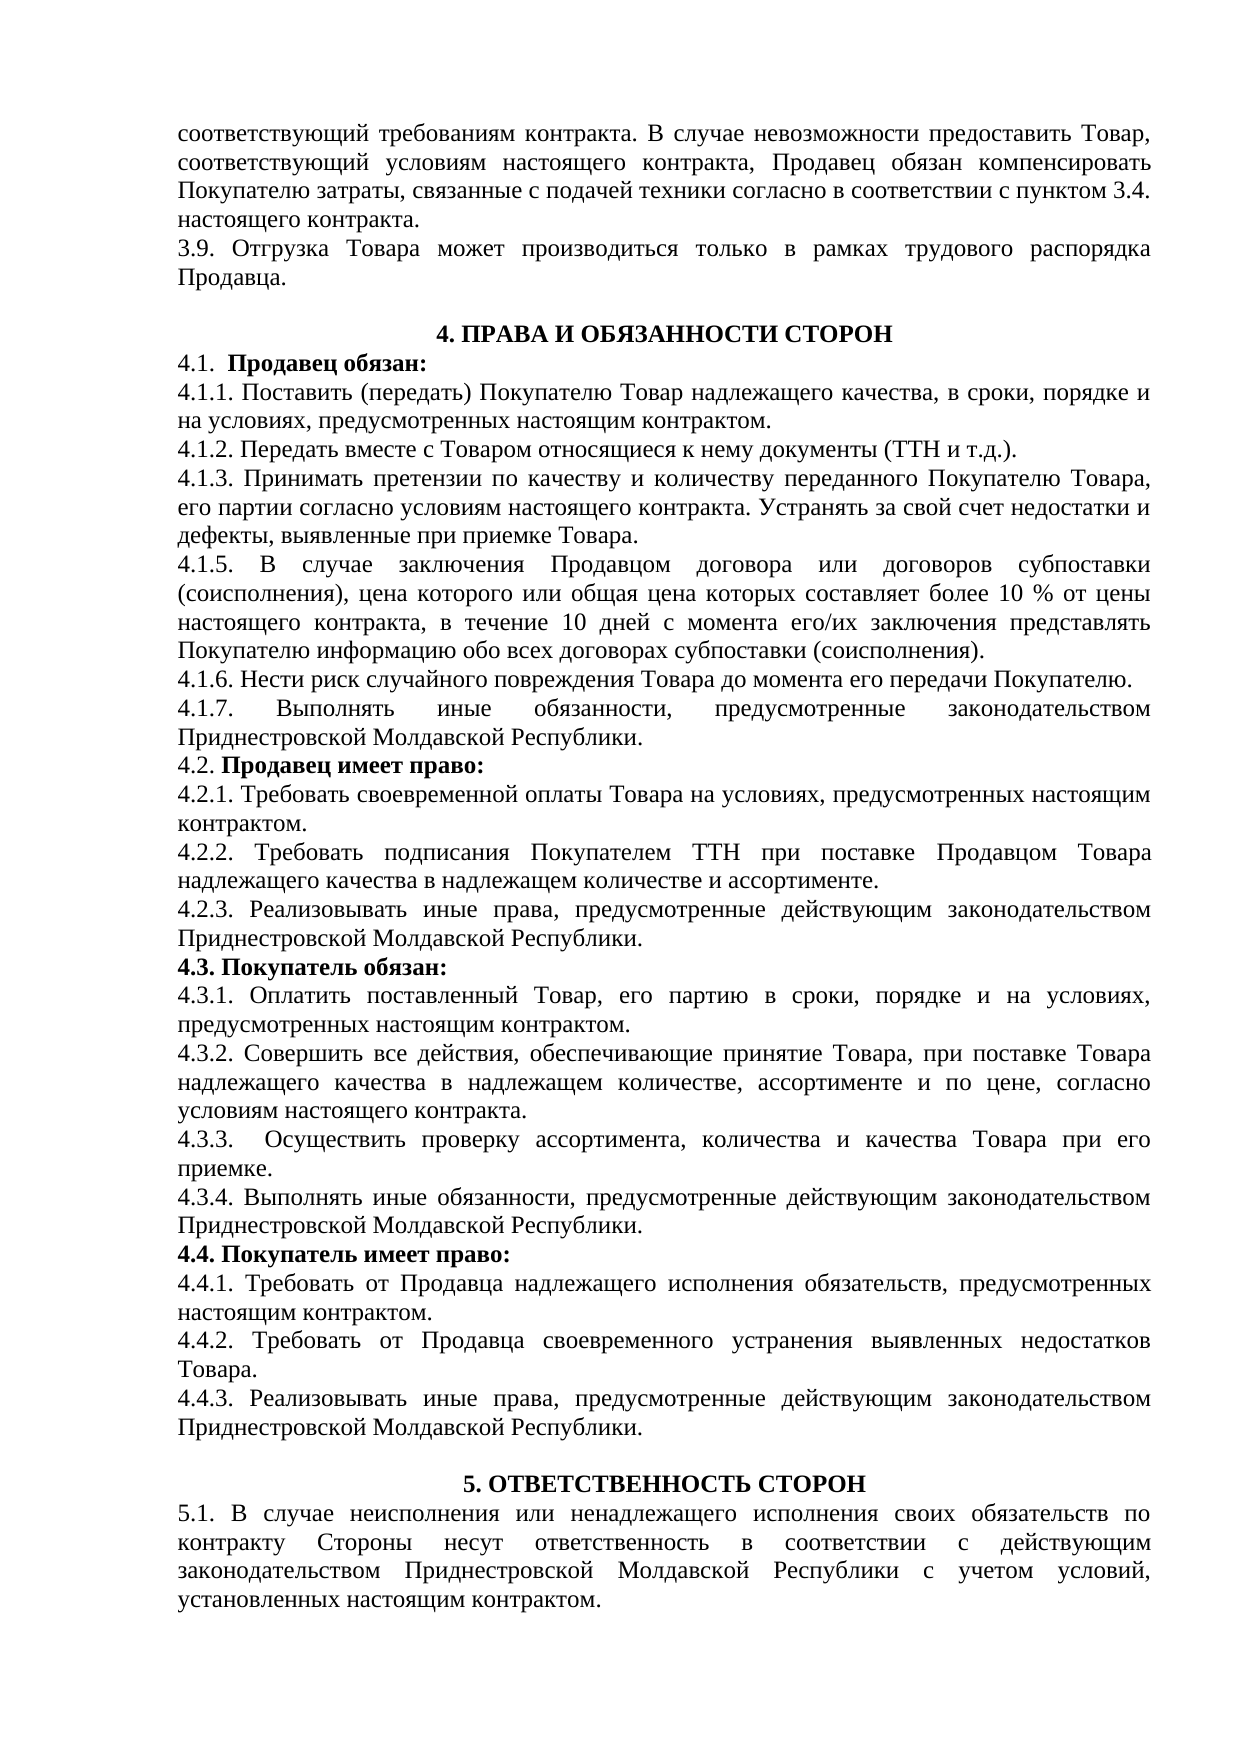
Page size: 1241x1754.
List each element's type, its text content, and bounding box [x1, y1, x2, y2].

text 4.3. Покупатель обязан: [177, 952, 1152, 981]
text 4.4.1. Требовать от Продавца надлежащего исполнения обязательств, предусмотренных настоящим контрактом. [177, 1268, 1152, 1326]
text 4.1.7. Выполнять иные обязанности, предусмотренные законодательством Приднестровской Молдавской Республики. [177, 693, 1152, 751]
text 4.4.3. Реализовывать иные права, предусмотренные действующим законодательством Приднестровской Молдавской Республики. [177, 1383, 1152, 1441]
text 4.2.1. Требовать своевременной оплаты Товара на условиях, предусмотренных настоящим контрактом. [177, 779, 1152, 837]
text 4.1. Продавец обязан: [177, 348, 1152, 377]
text 4. ПРАВА И ОБЯЗАННОСТИ СТОРОН [177, 319, 1152, 348]
text 4.3.2. Совершить все действия, обеспечивающие принятие Товара, при поставке Товара надлежащего качества в надлежащем количестве, ассортименте и по цене, согласно условиям настоящего контракта. [177, 1038, 1152, 1124]
text 4.3.4. Выполнять иные обязанности, предусмотренные действующим законодательством Приднестровской Молдавской Республики. [177, 1182, 1152, 1239]
text 5. ОТВЕТСТВЕННОСТЬ СТОРОН [177, 1469, 1152, 1498]
text 4.1.1. Поставить (передать) Покупателю Товар надлежащего качества, в сроки, порядке и на условиях, предусмотренных настоящим контрактом. [177, 377, 1152, 434]
text 4.1.5. В случае заключения Продавцом договора или договоров субпоставки (соисполнения), цена которого или общая цена которых составляет более 10 % от цены настоящего контракта, в течение 10 дней с момента его/их заключения представлять Покупателю информацию обо всех договорах субпоставки (соисполнения). [177, 549, 1152, 664]
text 4.4. Покупатель имеет право: [177, 1239, 1152, 1268]
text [177, 118, 1152, 233]
text 4.2.2. Требовать подписания Покупателем ТТН при поставке Продавцом Товара надлежащего качества в надлежащем количестве и ассортименте. [177, 837, 1152, 894]
text 5.1. В случае неисполнения или ненадлежащего исполнения своих обязательств по контракту Стороны несут ответственность в соответствии с действующим законодательством Приднестровской Молдавской Республики с учетом условий, установленных настоящим контрактом. [177, 1498, 1152, 1613]
text 4.3.3. Осуществить проверку ассортимента, количества и качества Товара при его приемке. [177, 1124, 1152, 1182]
text 4.2.3. Реализовывать иные права, предусмотренные действующим законодательством Приднестровской Молдавской Республики. [177, 894, 1152, 952]
text 4.1.3. Принимать претензии по качеству и количеству переданного Покупателю Товара, его партии согласно условиям настоящего контракта. Устранять за свой счет недостатки и дефекты, выявленные при приемке Товара. [177, 463, 1152, 549]
text 4.1.2. Передать вместе с Товаром относящиеся к нему документы (ТТН и т.д.). [177, 434, 1152, 463]
text 3.9. Отгрузка Товара может производиться только в рамках трудового распорядка Продавца. [177, 233, 1152, 291]
text 4.1.6. Нести риск случайного повреждения Товара до момента его передачи Покупателю. [177, 664, 1152, 693]
text 4.4.2. Требовать от Продавца своевременного устранения выявленных недостатков Товара. [258, 1326, 1152, 1383]
text 4.2. Продавец имеет право: [177, 751, 1152, 779]
text 4.3.1. Оплатить поставленный Товар, его партию в сроки, порядке и на условиях, предусмотренных настоящим контрактом. [177, 981, 1152, 1038]
